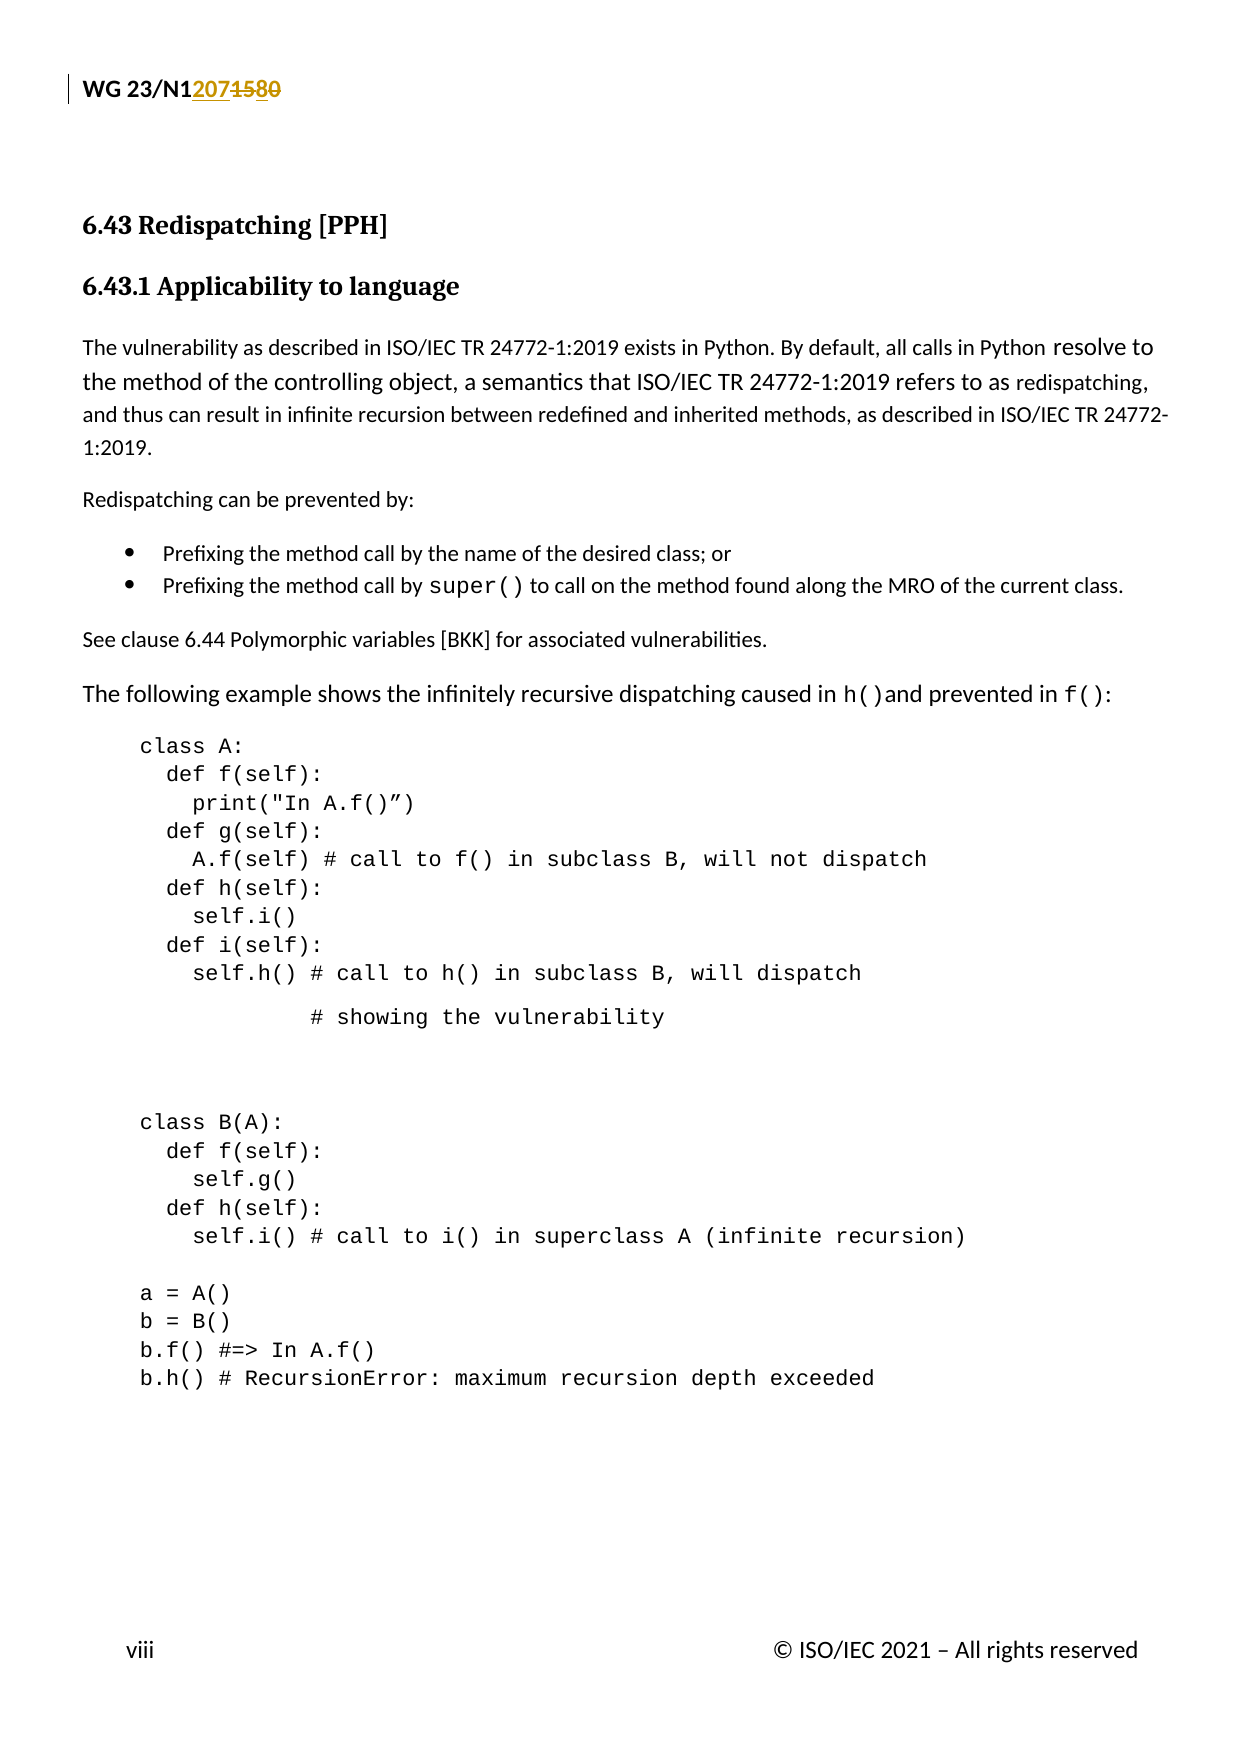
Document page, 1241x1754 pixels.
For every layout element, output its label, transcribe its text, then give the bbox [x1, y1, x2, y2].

list Prefixing the method call by super() to call on the method found along the MRO of the current class. [125, 571, 1182, 600]
text class A: def f(self): print("In A.f()”) def g(self): A.f(self) # call to f() in subclass B, will not dispatch def h(self): self.i() def i(self): self.h() # call to h() in subclass B, will dispatch [139, 735, 1167, 987]
subtitle 6.43.1 Applicability to language [82, 271, 1182, 302]
text See clause 6.44 Polymorphic variables [BKK] for associated vulnerabilities. [82, 625, 1182, 653]
text The following example shows the infinitely recursive dispatching caused in h()and prevented in f(): [82, 678, 1182, 709]
text The vulnerability as described in ISO/IEC TR 24772-1:2019 exists in Python. By default, all calls in Python resolve to the method of the controlling object, a semantics that ISO/IEC TR 24772-1:2019 refers to as redispatching, and thus can result in infinite recursion between redefined and inherited methods, as described in ISO/IEC TR 24772-1:2019. [82, 331, 1182, 461]
text # showing the vulnerability [139, 1006, 1167, 1092]
list Prefixing the method call by the name of the desired class; or [125, 539, 1182, 567]
subtitle 6.43 Redispatching [PPH] [82, 210, 1182, 241]
text class B(A): def f(self): self.g() def h(self): self.i() # call to i() in superclass A (infinite recursion) a = A() b = B() b.f() #=> In A.f() b.h() # RecursionError: maximum recursion depth exceeded [139, 1112, 1167, 1392]
text Redispatching can be prevented by: [82, 486, 1182, 514]
